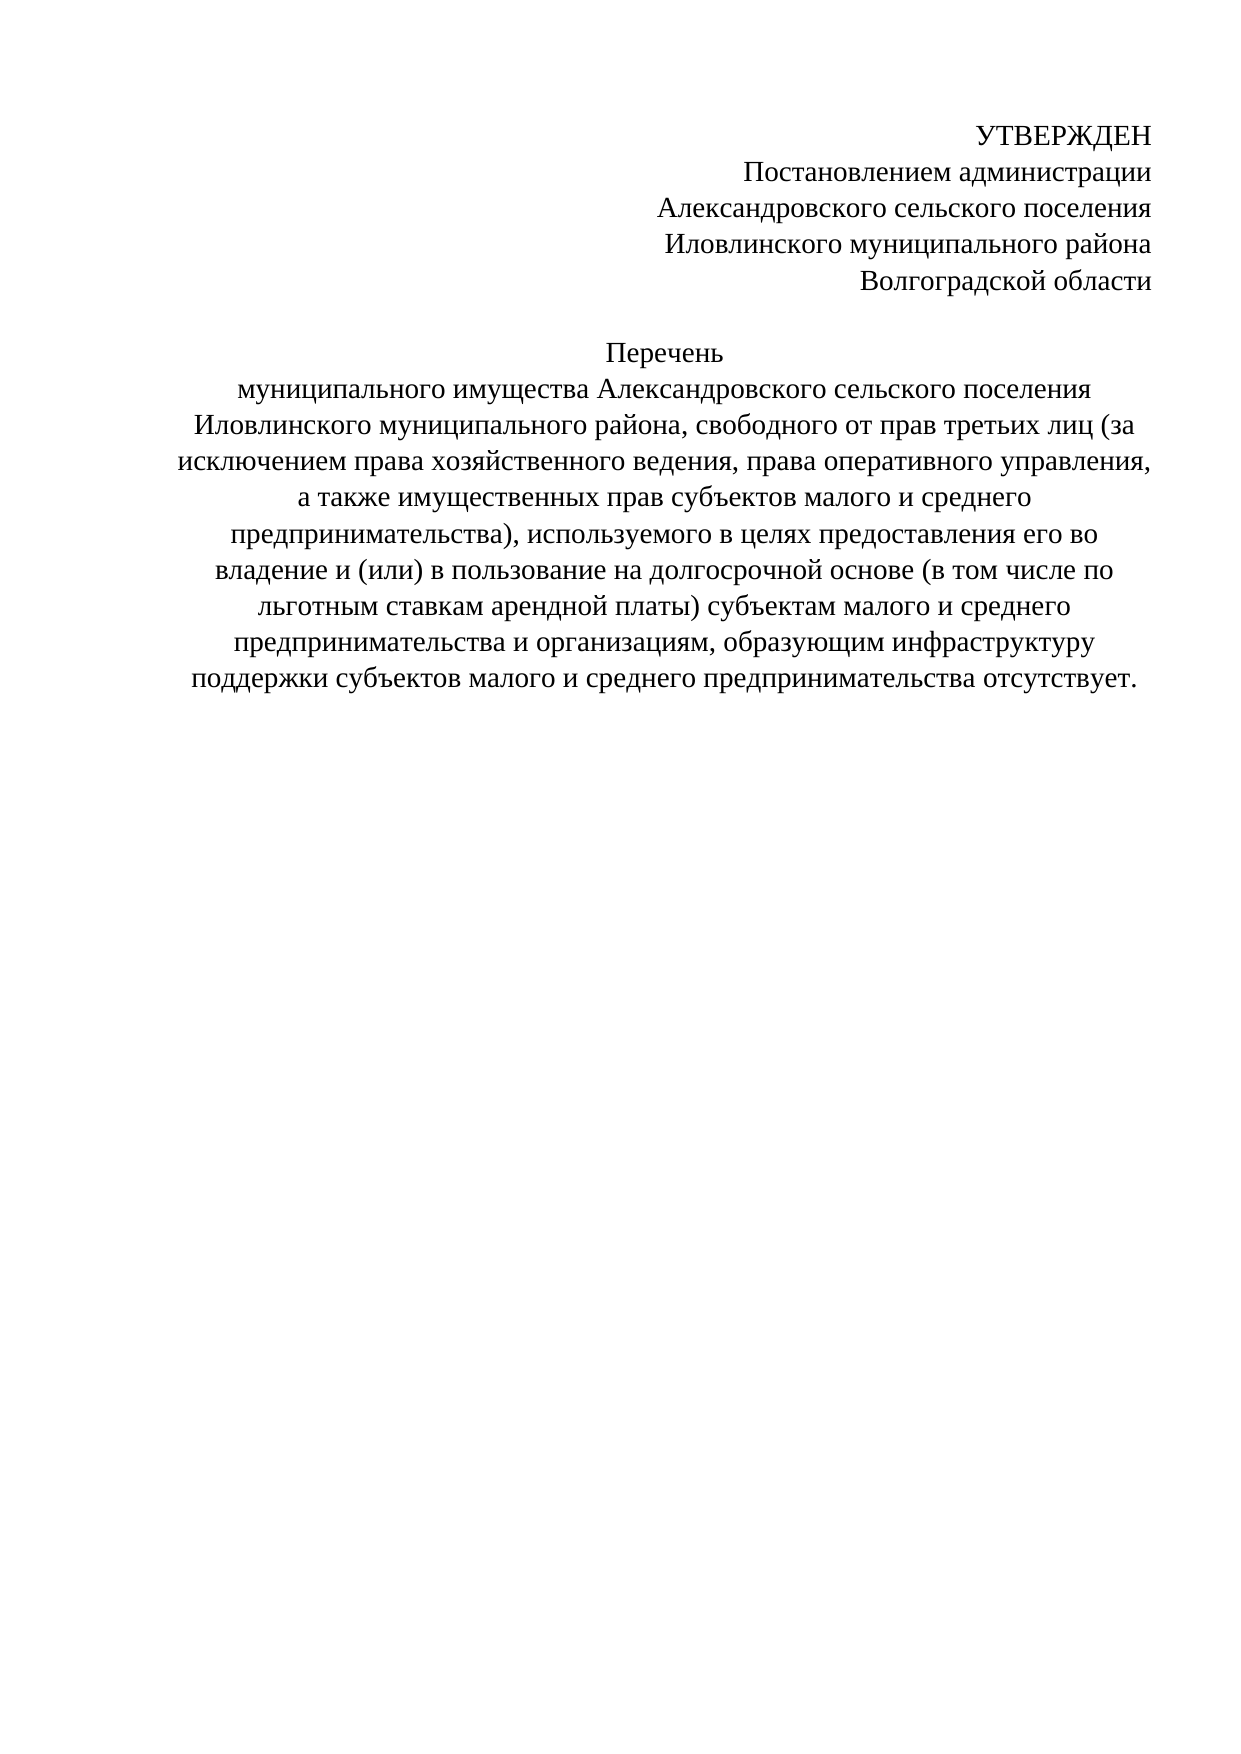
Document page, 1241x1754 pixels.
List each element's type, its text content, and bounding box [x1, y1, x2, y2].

text Иловлинского муниципального района [177, 227, 1152, 260]
text поддержки субъектов малого и среднего предпринимательства отсутствует. [177, 660, 1152, 694]
text владение и (или) в пользование на долгосрочной основе (в том числе по [177, 552, 1152, 585]
text Иловлинского муниципального района, свободного от прав третьих лиц (за [177, 407, 1152, 441]
text муниципального имущества Александровского сельского поселения [177, 371, 1152, 405]
text предпринимательства), используемого в целях предоставления его во [177, 516, 1152, 549]
text Постановлением администрации [177, 154, 1152, 188]
text льготным ставкам арендной платы) субъектам малого и среднего [177, 588, 1152, 622]
text Александровского сельского поселения [177, 190, 1152, 224]
text Волгоградской области [177, 263, 1152, 296]
text исключением права хозяйственного ведения, права оперативного управления, [177, 443, 1152, 477]
text УТВЕРЖДЕН [177, 118, 1152, 152]
text Перечень [177, 335, 1152, 368]
text а также имущественных прав субъектов малого и среднего [177, 479, 1152, 513]
text предпринимательства и организациям, образующим инфраструктуру [177, 624, 1152, 658]
